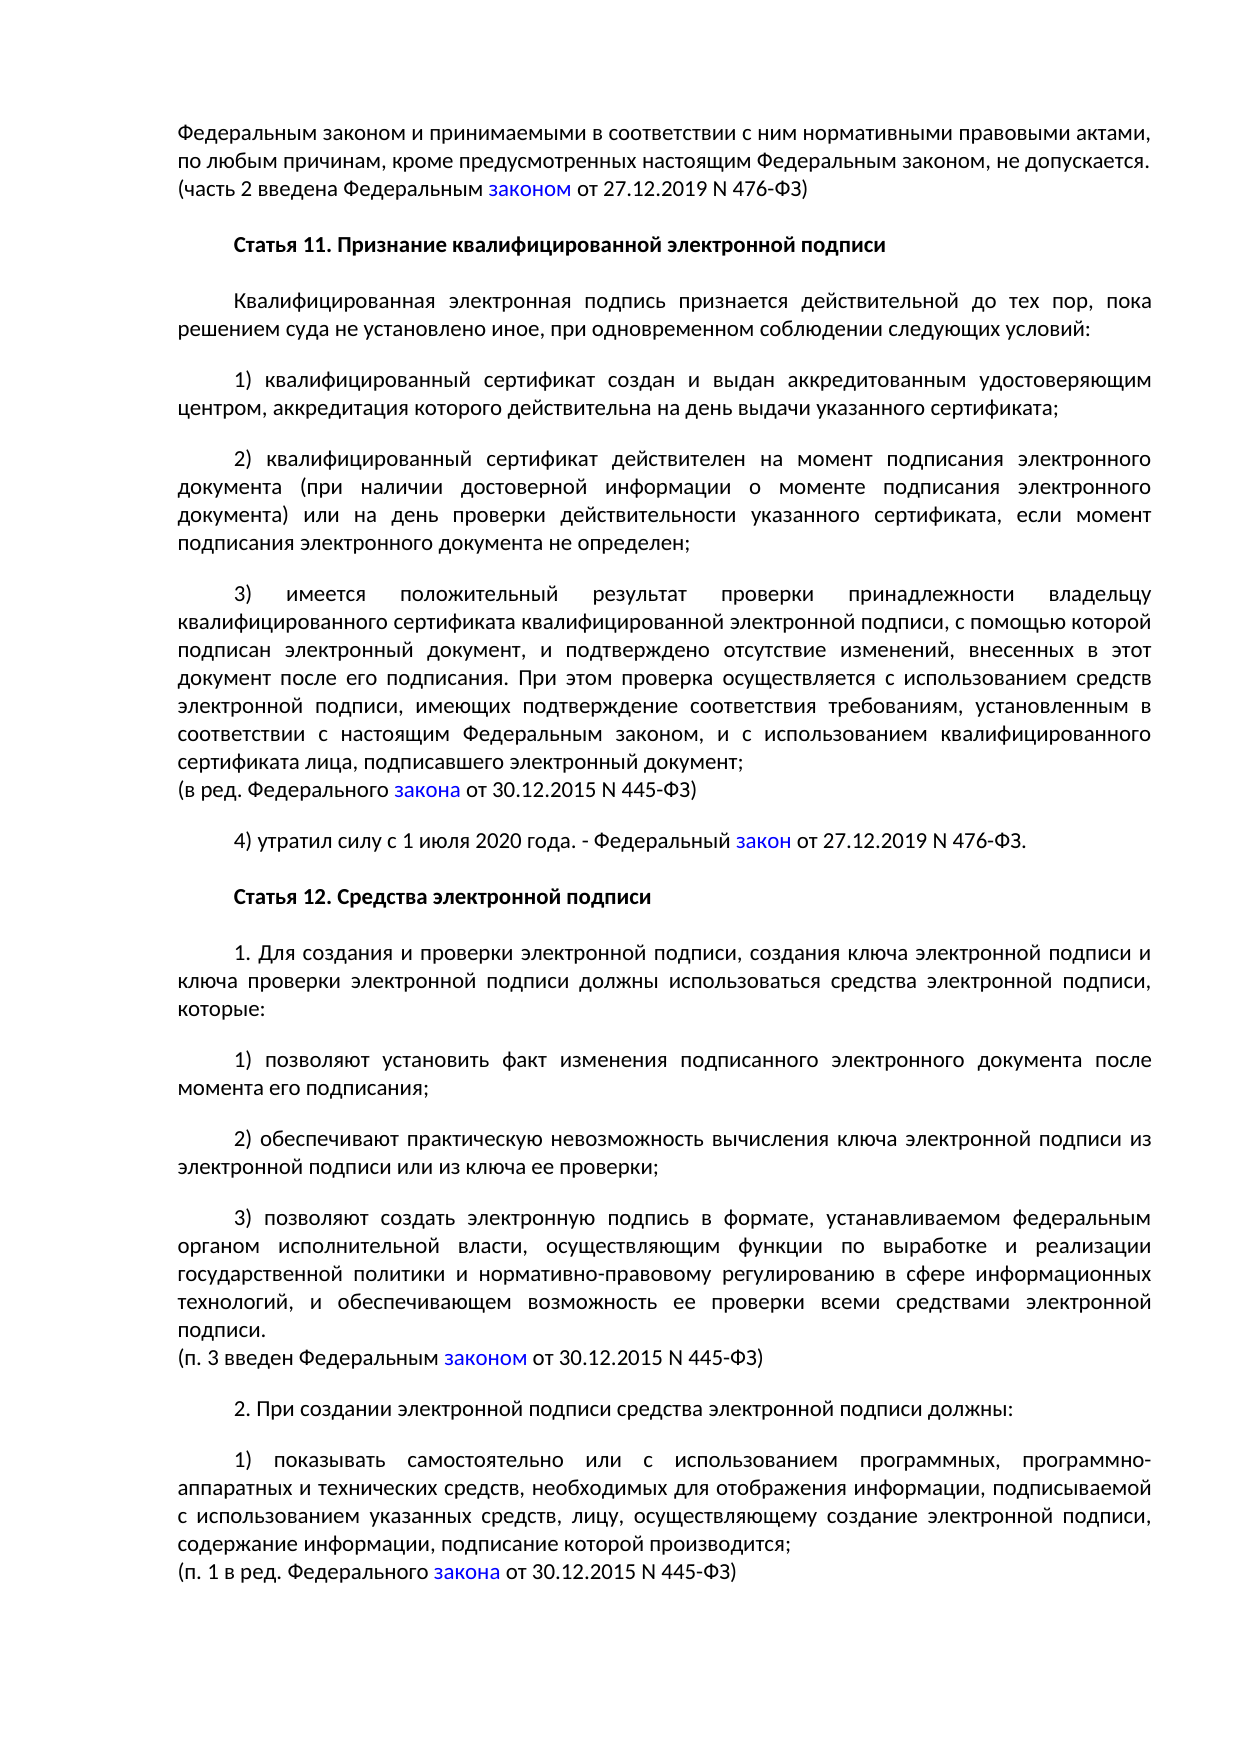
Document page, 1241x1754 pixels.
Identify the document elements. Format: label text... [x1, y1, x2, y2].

text 1) позволяют установить факт изменения подписанного электронного документа после момента его подписания; [177, 1045, 1152, 1101]
text 2) обеспечивают практическую невозможность вычисления ключа электронной подписи из электронной подписи или из ключа ее проверки; [177, 1124, 1152, 1180]
text (п. 1 в ред. Федерального закона от 30.12.2015 N 445-ФЗ) [177, 1557, 1152, 1585]
text 1) показывать самостоятельно или с использованием программных, программно-аппаратных и технических средств, необходимых для отображения информации, подписываемой с использованием указанных средств, лицу, осуществляющему создание электронной подписи, содержание информации, подписание которой производится; [177, 1445, 1152, 1557]
text 1) квалифицированный сертификат создан и выдан аккредитованным удостоверяющим центром, аккредитация которого действительна на день выдачи указанного сертификата; [177, 365, 1152, 421]
title Статья 11. Признание квалифицированной электронной подписи [177, 230, 1152, 258]
text 1. Для создания и проверки электронной подписи, создания ключа электронной подписи и ключа проверки электронной подписи должны использоваться средства электронной подписи, которые: [177, 938, 1152, 1022]
text 2) квалифицированный сертификат действителен на момент подписания электронного документа (при наличии достоверной информации о моменте подписания электронного документа) или на день проверки действительности указанного сертификата, если момент подписания электронного документа не определен; [177, 444, 1152, 556]
text (часть 2 введена Федеральным законом от 27.12.2019 N 476-ФЗ) [177, 174, 1152, 202]
text (п. 3 введен Федеральным законом от 30.12.2015 N 445-ФЗ) [177, 1343, 1152, 1371]
text Квалифицированная электронная подпись признается действительной до тех пор, пока решением суда не установлено иное, при одновременном соблюдении следующих условий: [177, 286, 1152, 342]
text 3) имеется положительный результат проверки принадлежности владельцу квалифицированного сертификата квалифицированной электронной подписи, с помощью которой подписан электронный документ, и подтверждено отсутствие изменений, внесенных в этот документ после его подписания. При этом проверка осуществляется с использованием средств электронной подписи, имеющих подтверждение соответствия требованиям, установленным в соответствии с настоящим Федеральным законом, и с использованием квалифицированного сертификата лица, подписавшего электронный документ; [177, 579, 1152, 775]
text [177, 118, 1152, 174]
text 2. При создании электронной подписи средства электронной подписи должны: [177, 1394, 1152, 1422]
title Статья 12. Средства электронной подписи [177, 882, 1152, 910]
text (в ред. Федерального закона от 30.12.2015 N 445-ФЗ) [177, 775, 1152, 803]
text 3) позволяют создать электронную подпись в формате, устанавливаемом федеральным органом исполнительной власти, осуществляющим функции по выработке и реализации государственной политики и нормативно-правовому регулированию в сфере информационных технологий, и обеспечивающем возможность ее проверки всеми средствами электронной подписи. [177, 1203, 1152, 1343]
text 4) утратил силу с 1 июля 2020 года. - Федеральный закон от 27.12.2019 N 476-ФЗ. [177, 826, 1152, 854]
